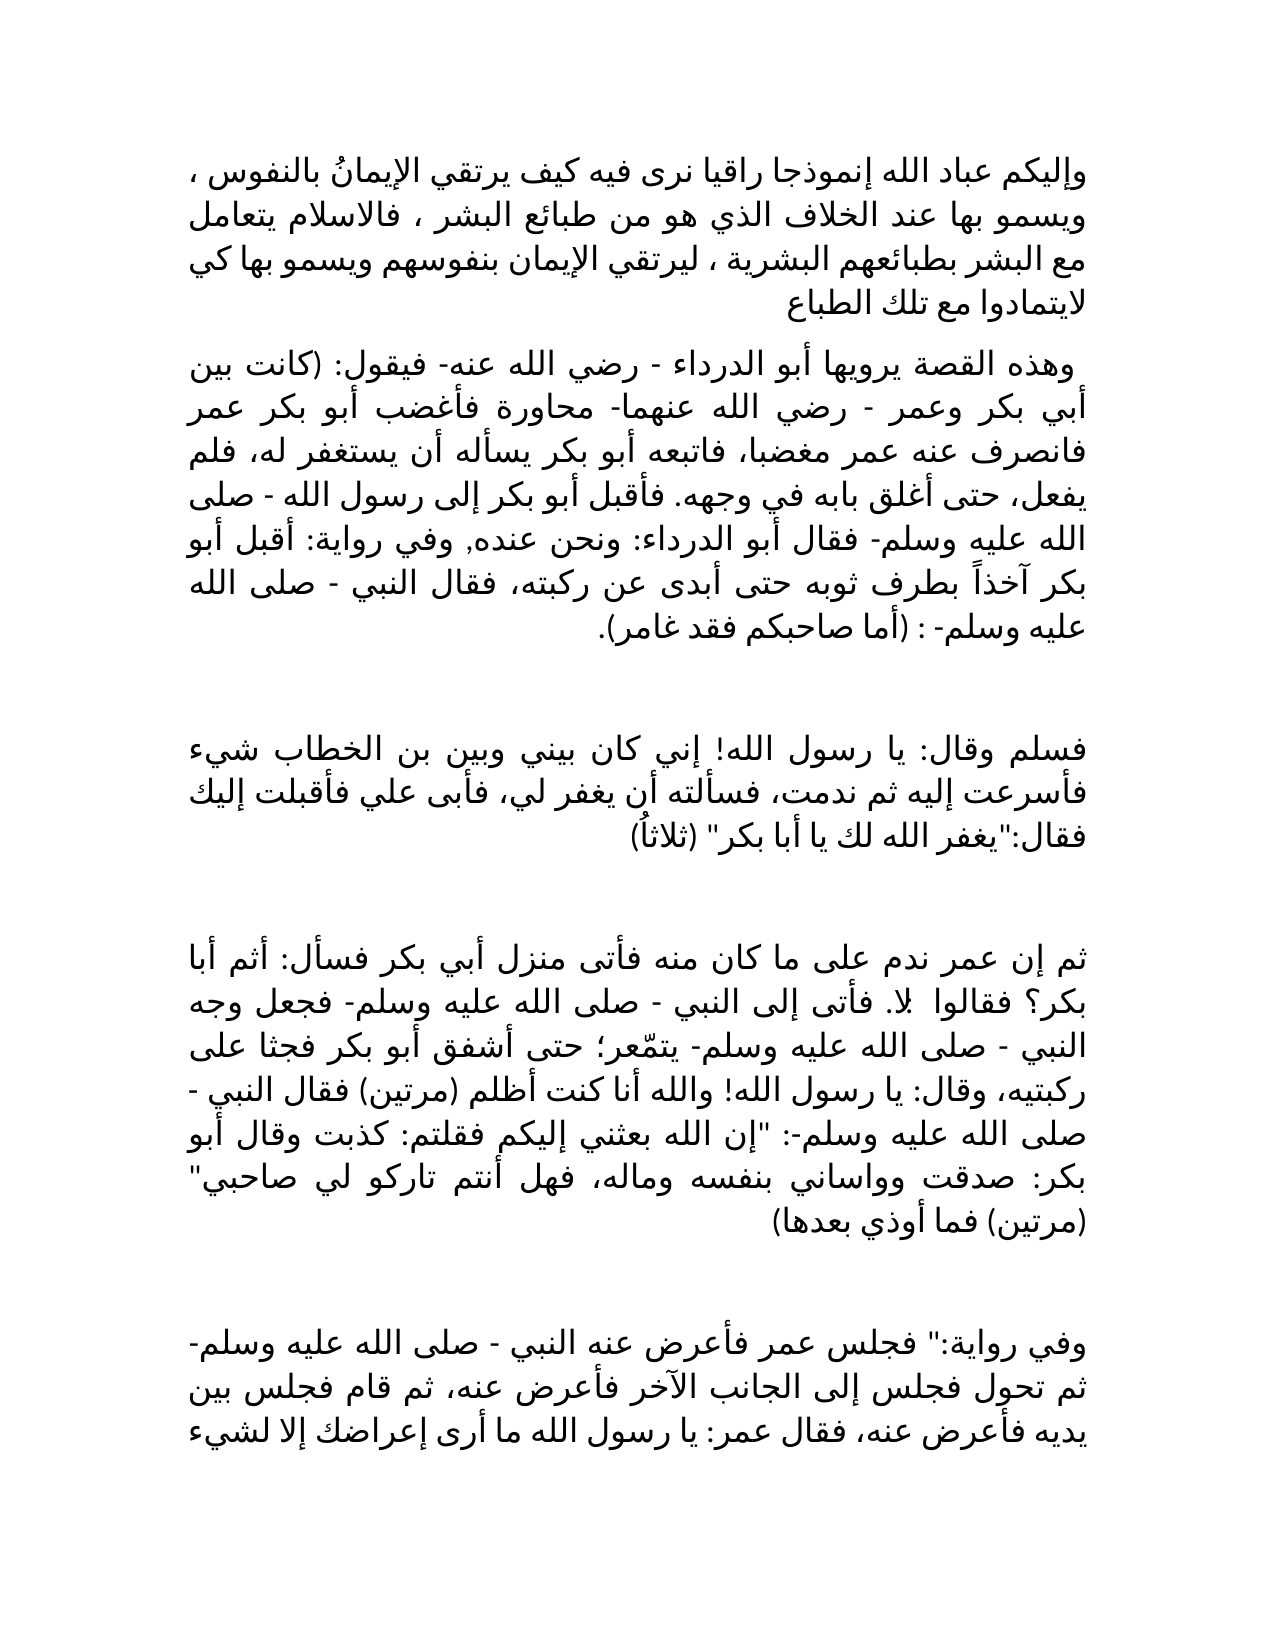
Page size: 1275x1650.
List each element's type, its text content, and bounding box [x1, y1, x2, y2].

text ثم إن عمر ندم على ما كان منه فأتى منزل أبي بكر فسأل: أثم أبا بكر؟ فقالوا: لا. فأتى إلى النبي - صلى الله عليه وسلم- فجعل وجه النبي - صلى الله عليه وسلم- يتمّعر؛ حتى أشفق أبو بكر فجثا على ركبتيه، وقال: يا رسول الله! والله أنا كنت أظلم (مرتين) فقال النبي - صلى الله عليه وسلم-: "إن الله بعثني إليكم فقلتم: كذبت وقال أبو بكر: صدقت وواساني بنفسه وماله، فهل أنتم تاركو لي صاحبي" (مرتين) فما أوذي بعدها) [187, 937, 1087, 1241]
text وإليكم عباد الله إنموذجا راقيا نرى فيه كيف يرتقي الإيمانُ بالنفوس ، ويسمو بها عند الخلاف الذي هو من طبائع البشر ، فالاسلام يتعامل مع البشر بطبائعهم البشرية ، ليرتقي الإيمان بنفوسهم ويسمو بها كي لايتمادوا مع تلك الطباع [187, 150, 1087, 323]
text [187, 1322, 1087, 1450]
text فسلم وقال: يا رسول الله! إني كان بيني وبين بن الخطاب شيء فأسرعت إليه ثم ندمت، فسألته أن يغفر لي، فأبى علي فأقبلت إليك فقال:"يغفر الله لك يا أبا بكر" (ثلاثاُ) [187, 727, 1087, 856]
text وهذه القصة يرويها أبو الدرداء - رضي الله عنه- فيقول: (كانت بين أبي بكر وعمر - رضي الله عنهما- محاورة فأغضب أبو بكر عمر فانصرف عنه عمر مغضبا، فاتبعه أبو بكر يسأله أن يستغفر له، فلم يفعل، حتى أغلق بابه في وجهه. فأقبل أبو بكر إلى رسول الله - صلى الله عليه وسلم- فقال أبو الدرداء: ونحن عنده, وفي رواية: أقبل أبو بكر آخذاً بطرف ثوبه حتى أبدى عن ركبته، فقال النبي - صلى الله عليه وسلم- : (أما صاحبكم فقد غامر). [187, 342, 1087, 647]
